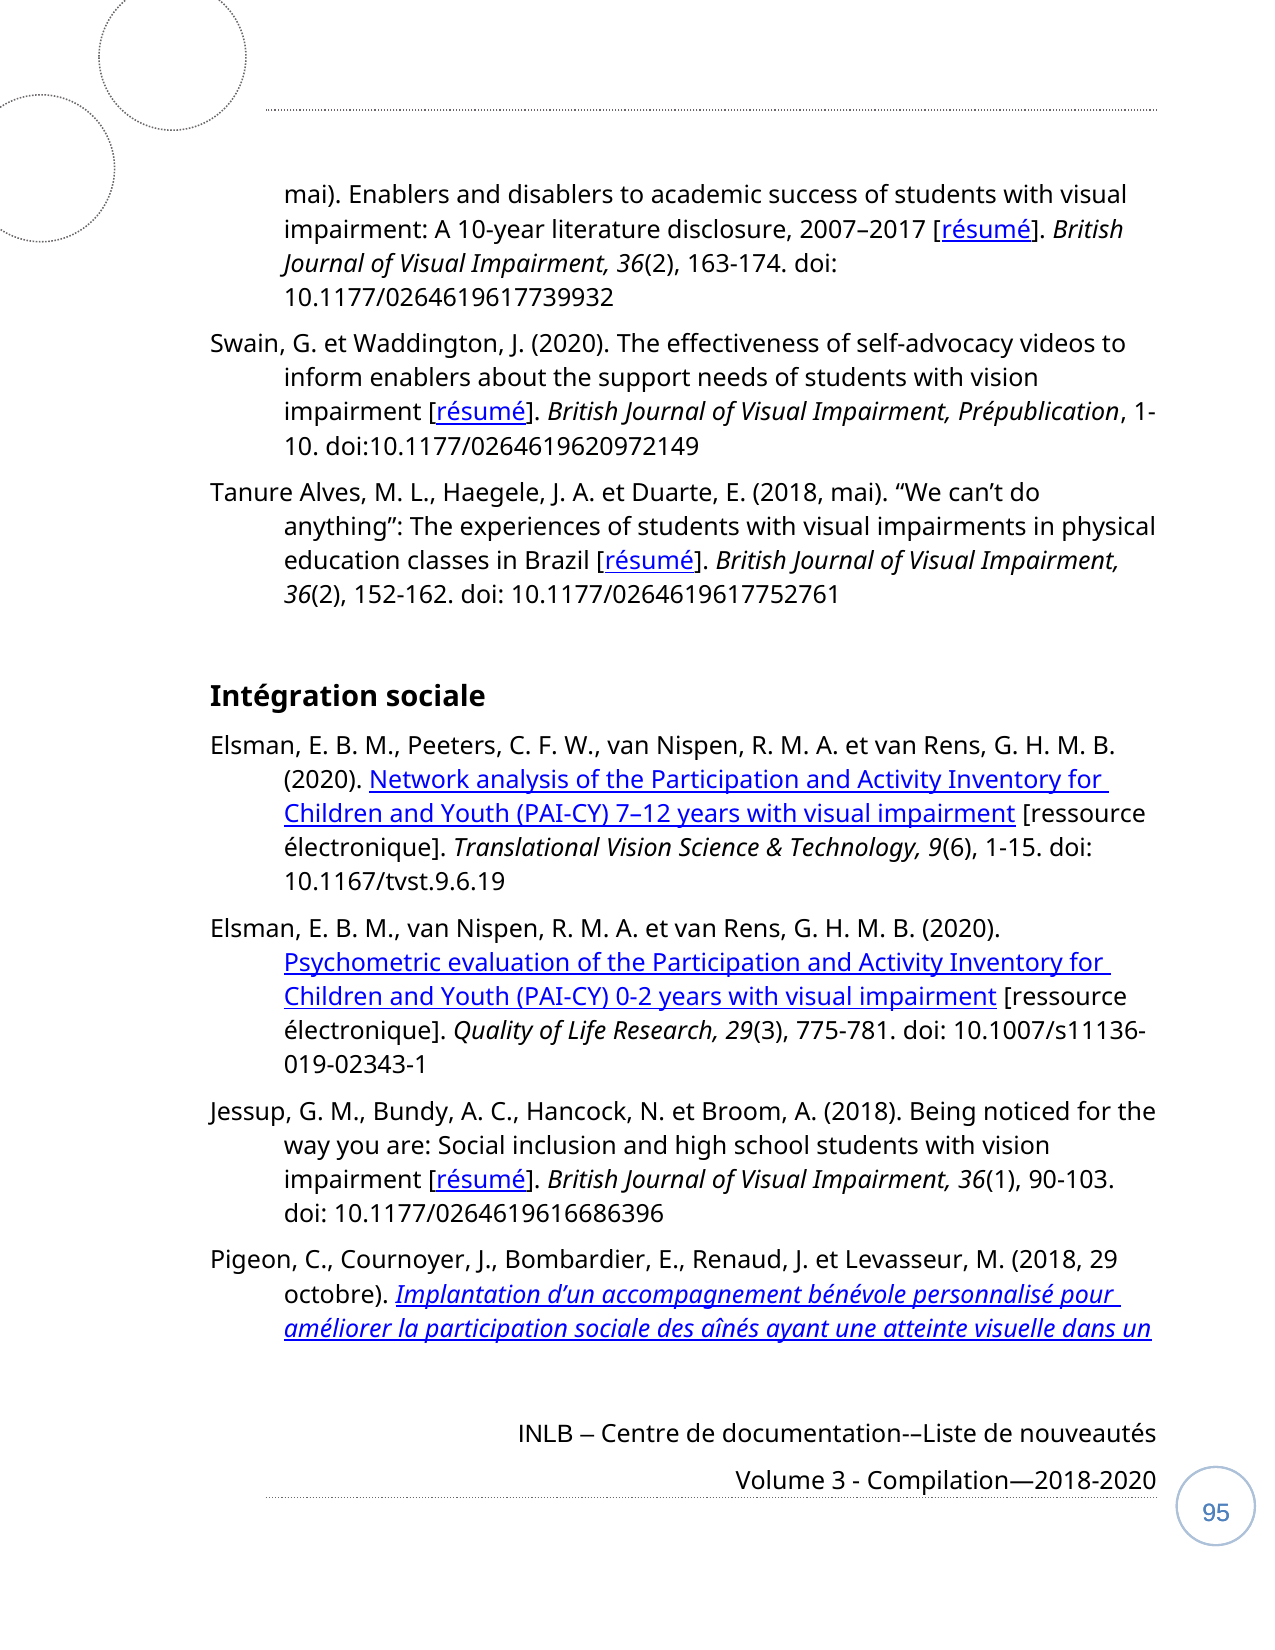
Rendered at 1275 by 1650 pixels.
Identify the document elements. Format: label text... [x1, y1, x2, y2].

text Tanure Alves, M. L., Haegele, J. A. et Duarte, E. (2018, mai). “We can’t do anything”: The experiences of students with visual impairments in physical education classes in Brazil [résumé]. British Journal of Visual Impairment, 36(2), 152-162. doi: 10.1177/0264619617752761 [210, 475, 1157, 611]
text Swain, G. et Waddington, J. (2020). The effectiveness of self-advocacy videos to inform enablers about the support needs of students with vision impairment [résumé]. British Journal of Visual Impairment, Prépublication, 1-10. doi:10.1177/0264619620972149 [210, 326, 1157, 462]
text Elsman, E. B. M., Peeters, C. F. W., van Nispen, R. M. A. et van Rens, G. H. M. B. (2020). Network analysis of the Participation and Activity Inventory for Children and Youth (PAI-CY) 7–12 years with visual impairment [ressource électronique]. Translational Vision Science & Technology, 9(6), 1-15. doi: 10.1167/tvst.9.6.19 [210, 728, 1157, 898]
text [210, 177, 1157, 313]
text Jessup, G. M., Bundy, A. C., Hancock, N. et Broom, A. (2018). Being noticed for the way you are: Social inclusion and high school students with vision impairment [résumé]. British Journal of Visual Impairment, 36(1), 90-103. doi: 10.1177/0264619616686396 [210, 1093, 1157, 1230]
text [210, 1242, 1157, 1344]
text Intégration sociale [210, 676, 1157, 715]
text Elsman, E. B. M., van Nispen, R. M. A. et van Rens, G. H. M. B. (2020). Psychometric evaluation of the Participation and Activity Inventory for Children and Youth (PAI-CY) 0-2 years with visual impairment [ressource électronique]. Quality of Life Research, 29(3), 775-781. doi: 10.1007/s11136-019-02343-1 [210, 911, 1157, 1081]
